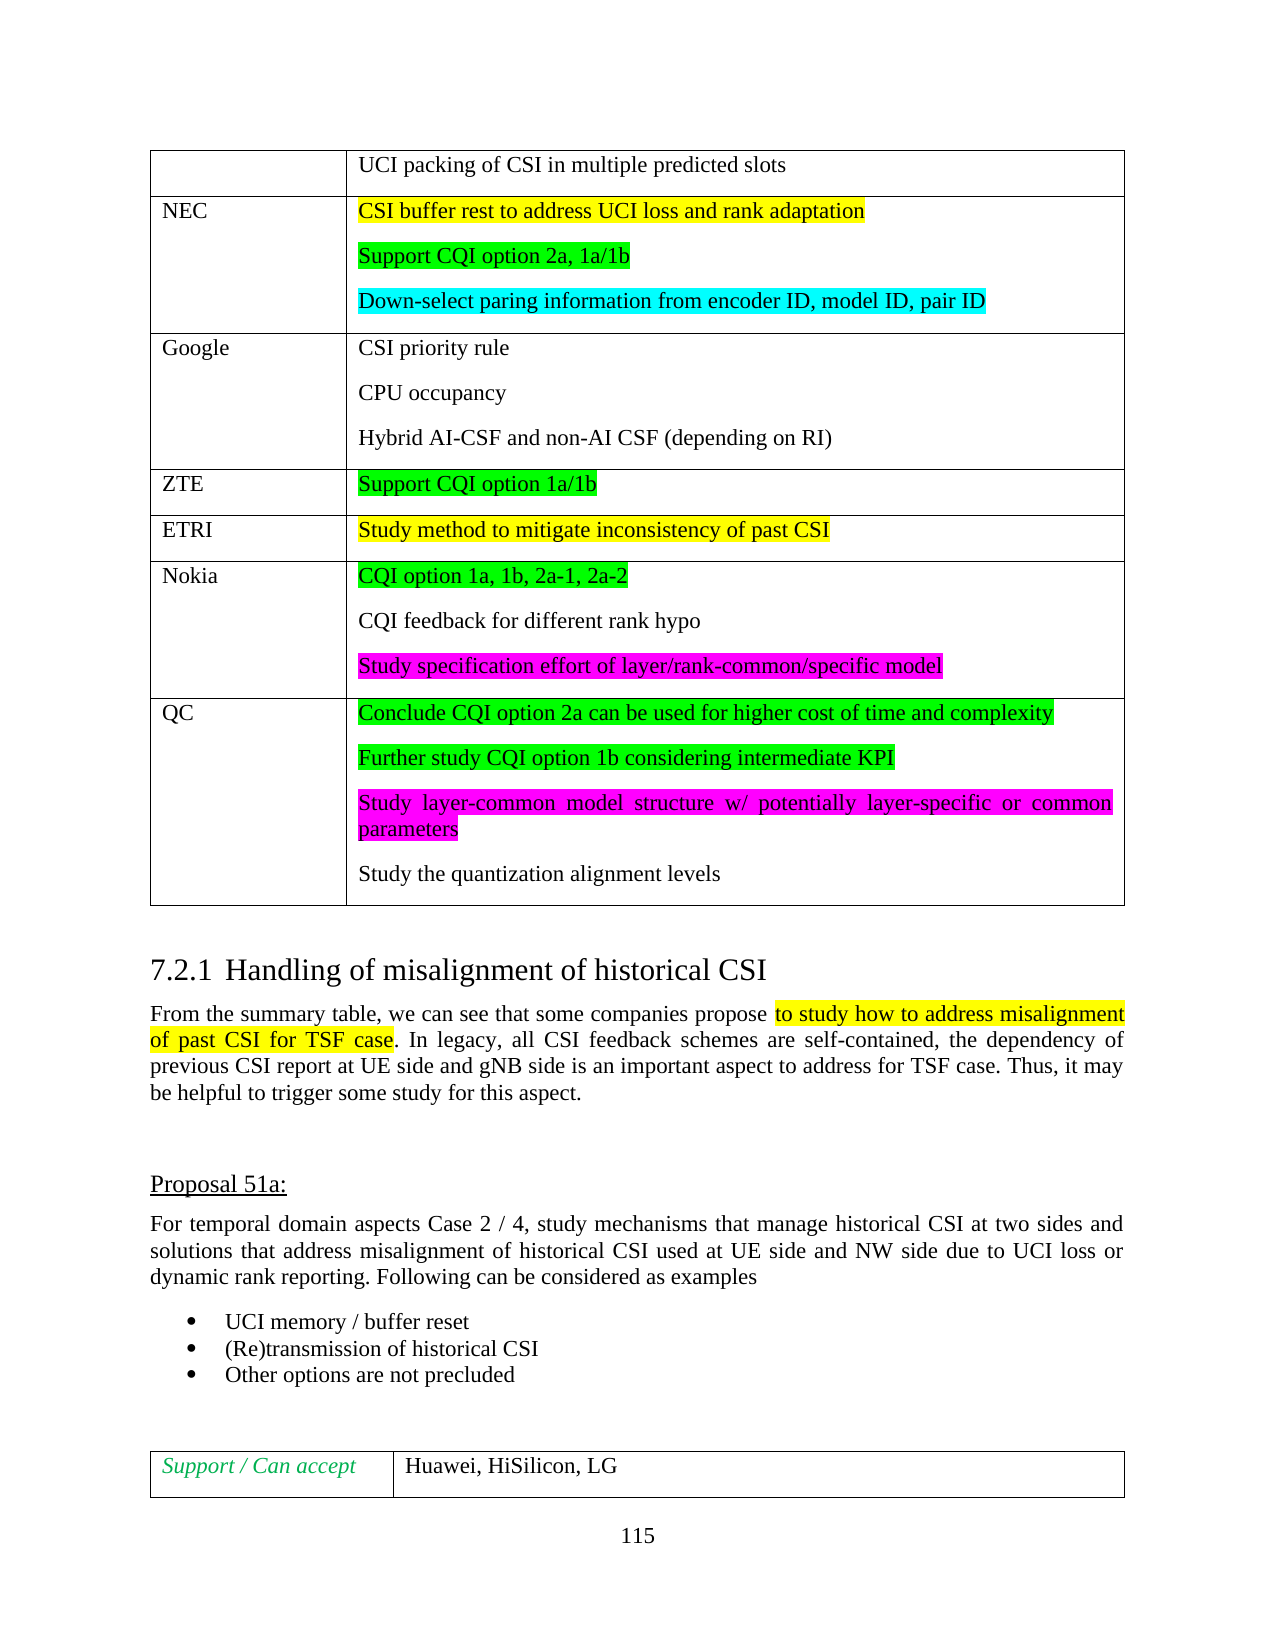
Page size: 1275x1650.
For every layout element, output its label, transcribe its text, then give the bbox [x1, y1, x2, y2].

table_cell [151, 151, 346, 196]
list (Re)transmission of historical CSI [187, 1334, 1125, 1361]
text From the summary table, we can see that some companies propose to study how to address misalignment of past CSI for TSF case. In legacy, all CSI feedback schemes are self-contained, the dependency of previous CSI report at UE side and gNB side is an important aspect to address for TSF case. Thus, it may be helpful to trigger some study for this aspect. [150, 1000, 1125, 1105]
list UCI memory / buffer reset [187, 1308, 1125, 1334]
text For temporal domain aspects Case 2 / 4, study mechanisms that manage historical CSI at two sides and solutions that address misalignment of historical CSI used at UE side and NW side due to UCI loss or dynamic rank reporting. Following can be considered as examples [150, 1210, 1125, 1289]
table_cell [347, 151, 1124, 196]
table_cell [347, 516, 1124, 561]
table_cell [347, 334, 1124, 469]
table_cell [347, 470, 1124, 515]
subtitle Handling of misalignment of historical CSI [150, 951, 1125, 987]
list Other options are not precluded [187, 1361, 1125, 1387]
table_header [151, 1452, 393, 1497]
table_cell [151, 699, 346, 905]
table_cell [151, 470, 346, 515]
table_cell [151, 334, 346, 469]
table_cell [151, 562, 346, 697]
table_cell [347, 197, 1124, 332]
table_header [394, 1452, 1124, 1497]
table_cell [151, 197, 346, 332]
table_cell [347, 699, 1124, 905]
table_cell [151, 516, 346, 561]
text Proposal 51a: [150, 1169, 1125, 1198]
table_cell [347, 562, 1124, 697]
